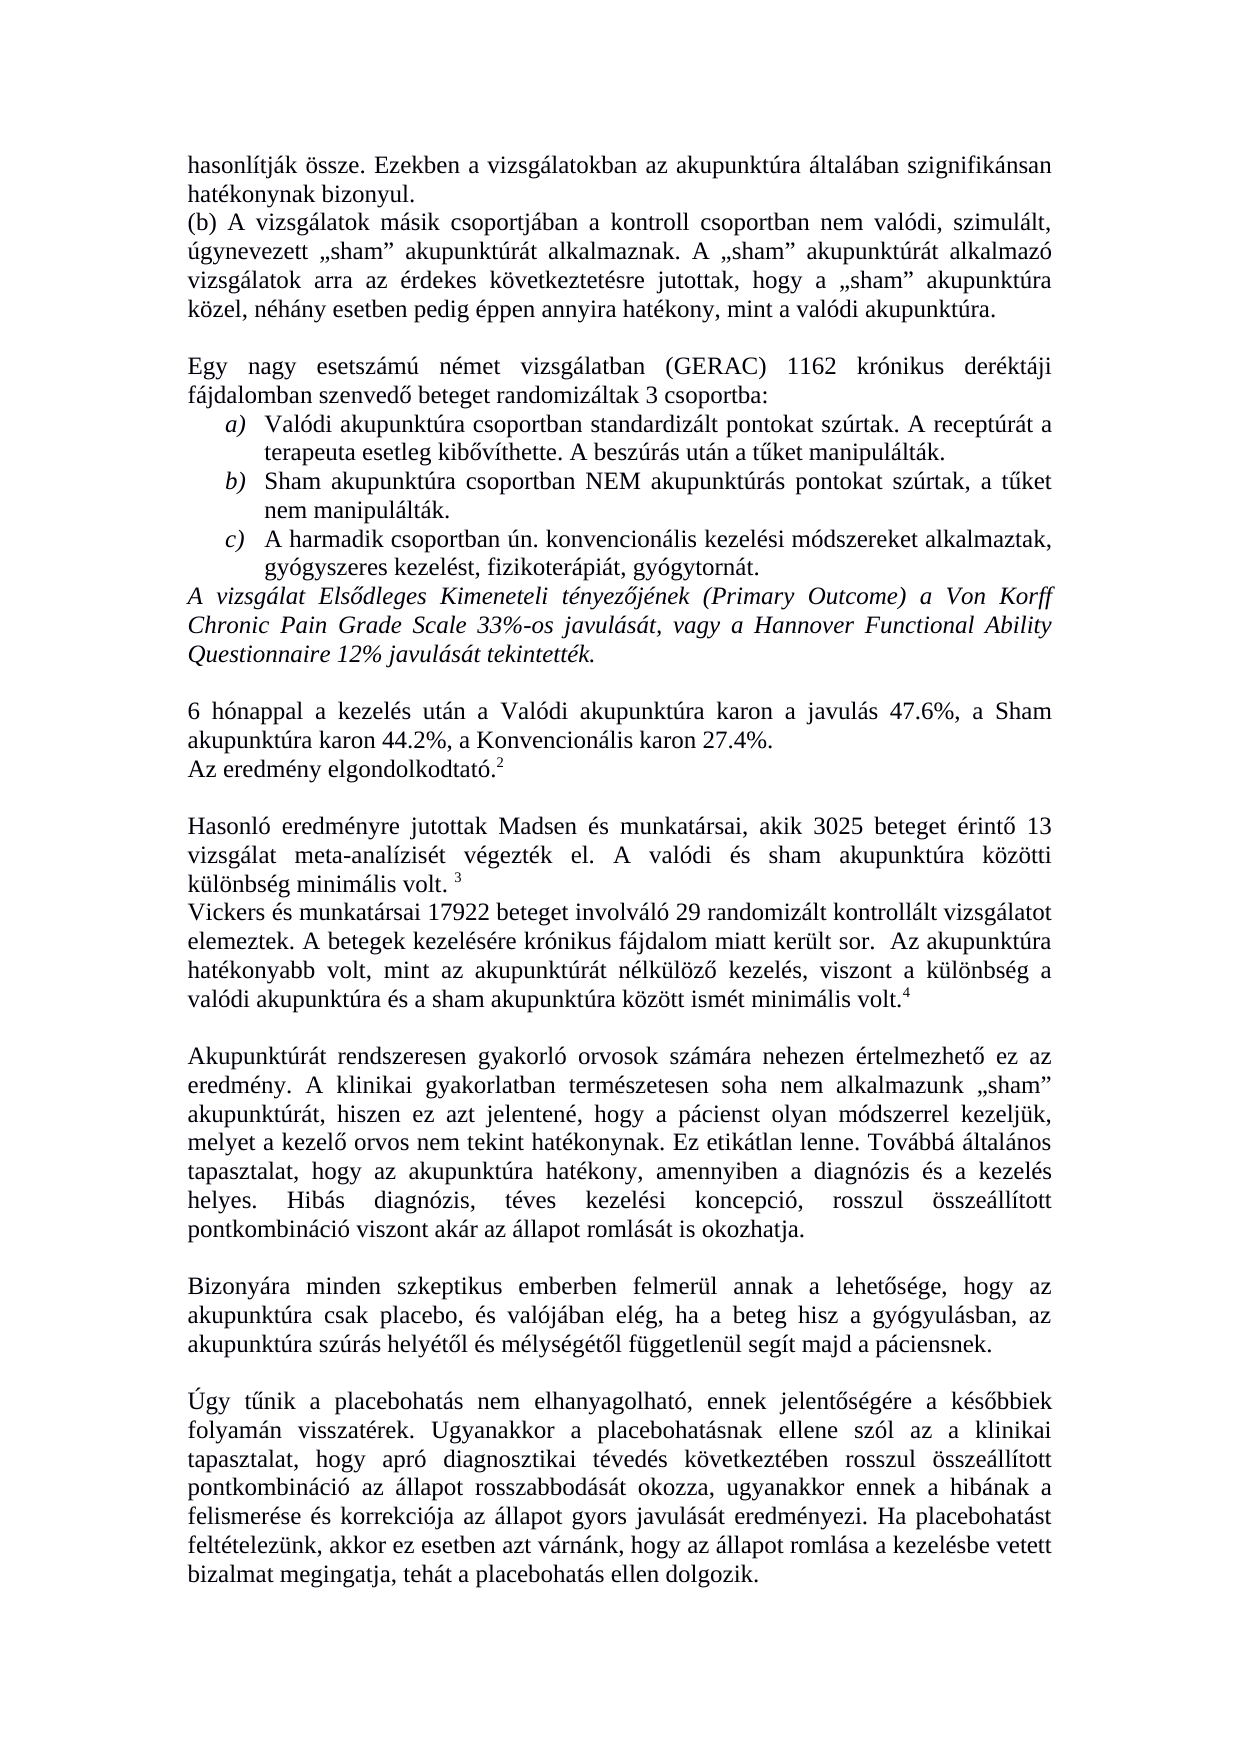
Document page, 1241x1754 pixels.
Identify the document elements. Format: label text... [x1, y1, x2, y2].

text Egy nagy esetszámú német vizsgálatban (GERAC) 1162 krónikus deréktáji fájdalomban szenvedő beteget randomizáltak 3 csoportba: [187, 351, 1053, 409]
list A harmadik csoportban ún. konvencionális kezelési módszereket alkalmaztak, gyógyszeres kezelést, fizikoterápiát, gyógytornát. [225, 524, 1053, 581]
text (b) A vizsgálatok másik csoportjában a kontroll csoportban nem valódi, szimulált, úgynevezett „sham” akupunktúrát alkalmaznak. A „sham” akupunktúrát alkalmazó vizsgálatok arra az érdekes következtetésre jutottak, hogy a „sham” akupunktúra közel, néhány esetben pedig éppen annyira hatékony, mint a valódi akupunktúra. [187, 207, 1053, 322]
list Sham akupunktúra csoportban NEM akupunktúrás pontokat szúrtak, a tűket nem manipulálták. [225, 466, 1053, 524]
text 6 hónappal a kezelés után a Valódi akupunktúra karon a javulás 47.6%, a Sham akupunktúra karon 44.2%, a Konvencionális karon 27.4%. [187, 696, 1053, 754]
text Bizonyára minden szkeptikus emberben felmerül annak a lehetősége, hogy az akupunktúra csak placebo, és valójában elég, ha a beteg hisz a gyógyulásban, az akupunktúra szúrás helyétől és mélységétől függetlenül segít majd a páciensnek. [187, 1271, 1053, 1357]
text Akupunktúrát rendszeresen gyakorló orvosok számára nehezen értelmezhető ez az eredmény. A klinikai gyakorlatban természetesen soha nem alkalmazunk „sham” akupunktúrát, hiszen ez azt jelentené, hogy a pácienst olyan módszerrel kezeljük, melyet a kezelő orvos nem tekint hatékonynak. Ez etikátlan lenne. Továbbá általános tapasztalat, hogy az akupunktúra hatékony, amennyiben a diagnózis és a kezelés helyes. Hibás diagnózis, téves kezelési koncepció, rosszul összeállított pontkombináció viszont akár az állapot romlását is okozhatja. [187, 1041, 1053, 1242]
text Úgy tűnik a placebohatás nem elhanyagolható, ennek jelentőségére a későbbiek folyamán visszatérek. Ugyanakkor a placebohatásnak ellene szól az a klinikai tapasztalat, hogy apró diagnosztikai tévedés következtében rosszul összeállított pontkombináció az állapot rosszabbodását okozza, ugyanakkor ennek a hibának a felismerése és korrekciója az állapot gyors javulását eredményezi. Ha placebohatást feltételezünk, akkor ez esetben azt várnánk, hogy az állapot romlása a kezelésbe vetett bizalmat megingatja, tehát a placebohatás ellen dolgozik. [187, 1386, 1053, 1587]
text A vizsgálat Elsődleges Kimeneteli tényezőjének (Primary Outcome) a Von Korff Chronic Pain Grade Scale 33%-os javulását, vagy a Hannover Functional Ability Questionnaire 12% javulását tekintették. [187, 581, 1053, 667]
list Valódi akupunktúra csoportban standardizált pontokat szúrtak. A receptúrát a terapeuta esetleg kibővíthette. A beszúrás után a tűket manipulálták. [225, 409, 1053, 466]
text Az eredmény elgondolkodtató. [187, 754, 1053, 782]
text Vickers és munkatársai 17922 beteget involváló 29 randomizált kontrollált vizsgálatot elemeztek. A betegek kezelésére krónikus fájdalom miatt került sor. Az akupunktúra hatékonyabb volt, mint az akupunktúrát nélkülöző kezelés, viszont a különbség a valódi akupunktúra és a sham akupunktúra között ismét minimális volt. [187, 897, 1053, 1012]
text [187, 150, 1053, 207]
text Hasonló eredményre jutottak Madsen és munkatársai, akik 3025 beteget érintő 13 vizsgálat meta-analízisét végezték el. A valódi és sham akupunktúra közötti különbség minimális volt. [187, 811, 1053, 897]
